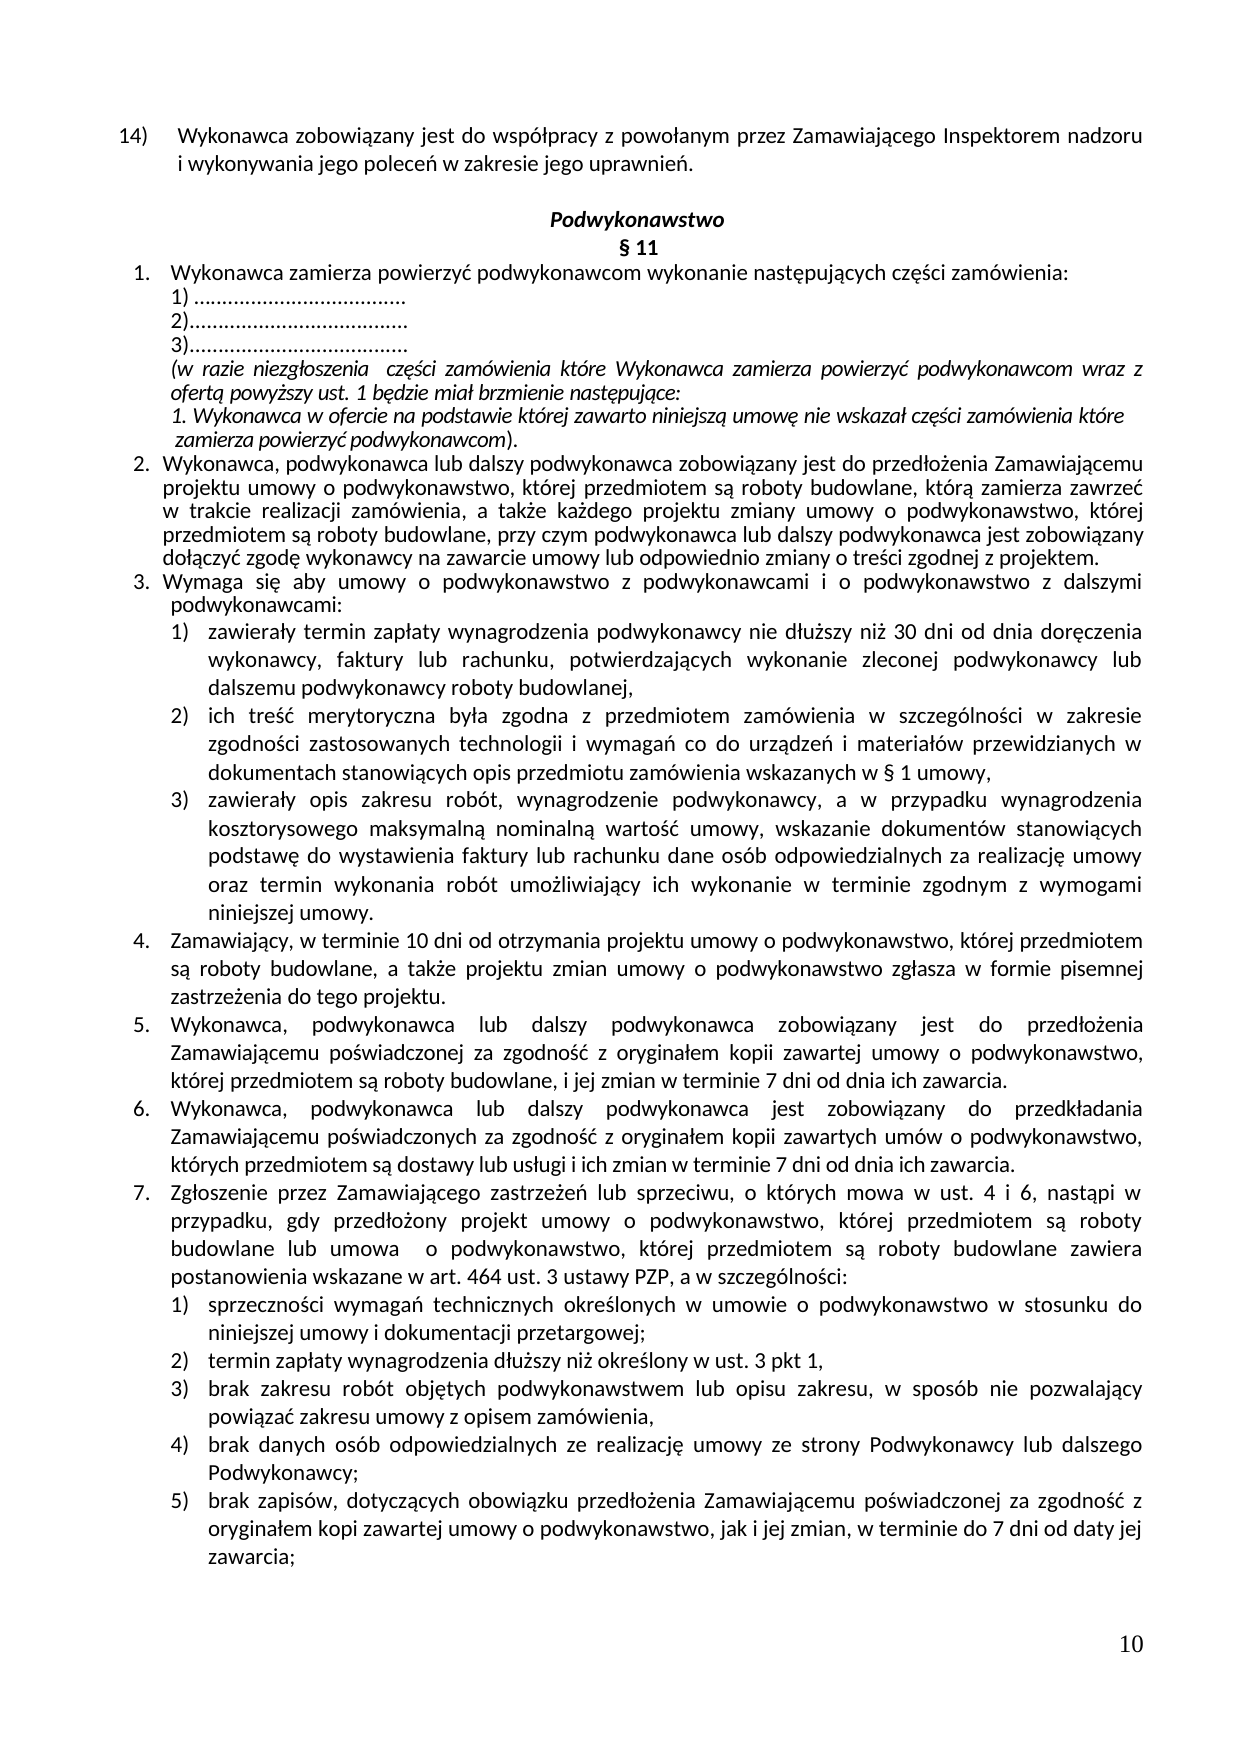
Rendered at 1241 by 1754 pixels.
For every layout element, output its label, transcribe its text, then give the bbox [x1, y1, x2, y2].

text § 11 [133, 233, 1144, 261]
list Zgłoszenie przez Zamawiającego zastrzeżeń lub sprzeciwu, o których mowa w ust. 4 i 6, nastąpi w przypadku, gdy przedłożony projekt umowy o podwykonawstwo, której przedmiotem są roboty budowlane lub umowa o podwykonawstwo, której przedmiotem są roboty budowlane zawiera postanowienia wskazane w art. 464 ust. 3 ustawy PZP, a w szczególności: [133, 1178, 1144, 1290]
list brak zapisów, dotyczących obowiązku przedłożenia Zamawiającemu poświadczonej za zgodność z oryginałem kopi zawartej umowy o podwykonawstwo, jak i jej zmian, w terminie do 7 dni od daty jej zawarcia; [170, 1486, 1144, 1570]
list brak zakresu robót objętych podwykonawstwem lub opisu zakresu, w sposób nie pozwalający powiązać zakresu umowy z opisem zamówienia, [170, 1374, 1144, 1430]
list sprzeczności wymagań technicznych określonych w umowie o podwykonawstwo w stosunku do niniejszej umowy i dokumentacji przetargowej; [170, 1290, 1144, 1346]
text 1. Wykonawca w ofercie na podstawie której zawarto niniejszą umowę nie wskazał części zamówienia które [170, 405, 1144, 429]
list ich treść merytoryczna była zgodna z przedmiotem zamówienia w szczególności w zakresie zgodności zastosowanych technologii i wymagań co do urządzeń i materiałów przewidzianych w dokumentach stanowiących opis przedmiotu zamówienia wskazanych w § 1 umowy, [170, 702, 1144, 786]
text 1) ….................................. [170, 285, 1144, 309]
list Wykonawca, podwykonawca lub dalszy podwykonawca jest zobowiązany do przedkładania Zamawiającemu poświadczonych za zgodność z oryginałem kopii zawartych umów o podwykonawstwo, których przedmiotem są dostawy lub usługi i ich zmian w terminie 7 dni od dnia ich zawarcia. [133, 1094, 1144, 1178]
text 2)...................................... [170, 309, 1144, 333]
list Wykonawca, podwykonawca lub dalszy podwykonawca zobowiązany jest do przedłożenia Zamawiającemu projektu umowy o podwykonawstwo, której przedmiotem są roboty budowlane, którą zamierza zawrzeć w trakcie realizacji zamówienia, a także każdego projektu zmiany umowy o podwykonawstwo, której przedmiotem są roboty budowlane, przy czym podwykonawca lub dalszy podwykonawca jest zobowiązany dołączyć zgodę wykonawcy na zawarcie umowy lub odpowiednio zmiany o treści zgodnej z projektem. [133, 453, 1144, 570]
text 3)...................................... [170, 333, 1144, 357]
text (w razie niezgłoszenia części zamówienia które Wykonawca zamierza powierzyć podwykonawcom wraz z ofertą powyższy ust. 1 będzie miał brzmienie następujące: [170, 357, 1144, 405]
text zamierza powierzyć podwykonawcom). [170, 429, 1144, 453]
text Podwykonawstwo [133, 205, 1144, 233]
list zawierały opis zakresu robót, wynagrodzenie podwykonawcy, a w przypadku wynagrodzenia kosztorysowego maksymalną nominalną wartość umowy, wskazanie dokumentów stanowiących podstawę do wystawienia faktury lub rachunku dane osób odpowiedzialnych za realizację umowy oraz termin wykonania robót umożliwiający ich wykonanie w terminie zgodnym z wymogami niniejszej umowy. [170, 786, 1144, 926]
list zawierały termin zapłaty wynagrodzenia podwykonawcy nie dłuższy niż 30 dni od dnia doręczenia wykonawcy, faktury lub rachunku, potwierdzających wykonanie zleconej podwykonawcy lub dalszemu podwykonawcy roboty budowlanej, [170, 617, 1144, 702]
list Wykonawca zamierza powierzyć podwykonawcom wykonanie następujących części zamówienia: [133, 261, 1144, 285]
list Wykonawca zobowiązany jest do współpracy z powołanym przez Zamawiającego Inspektorem nadzoru i wykonywania jego poleceń w zakresie jego uprawnień. [118, 121, 1144, 177]
list termin zapłaty wynagrodzenia dłuższy niż określony w ust. 3 pkt 1, [170, 1346, 1144, 1374]
list Wykonawca, podwykonawca lub dalszy podwykonawca zobowiązany jest do przedłożenia Zamawiającemu poświadczonej za zgodność z oryginałem kopii zawartej umowy o podwykonawstwo, której przedmiotem są roboty budowlane, i jej zmian w terminie 7 dni od dnia ich zawarcia. [133, 1010, 1144, 1094]
list Wymaga się aby umowy o podwykonawstwo z podwykonawcami i o podwykonawstwo z dalszymi podwykonawcami: [133, 570, 1144, 617]
list brak danych osób odpowiedzialnych ze realizację umowy ze strony Podwykonawcy lub dalszego Podwykonawcy; [170, 1430, 1144, 1486]
list Zamawiający, w terminie 10 dni od otrzymania projektu umowy o podwykonawstwo, której przedmiotem są roboty budowlane, a także projektu zmian umowy o podwykonawstwo zgłasza w formie pisemnej zastrzeżenia do tego projektu. [133, 926, 1144, 1010]
